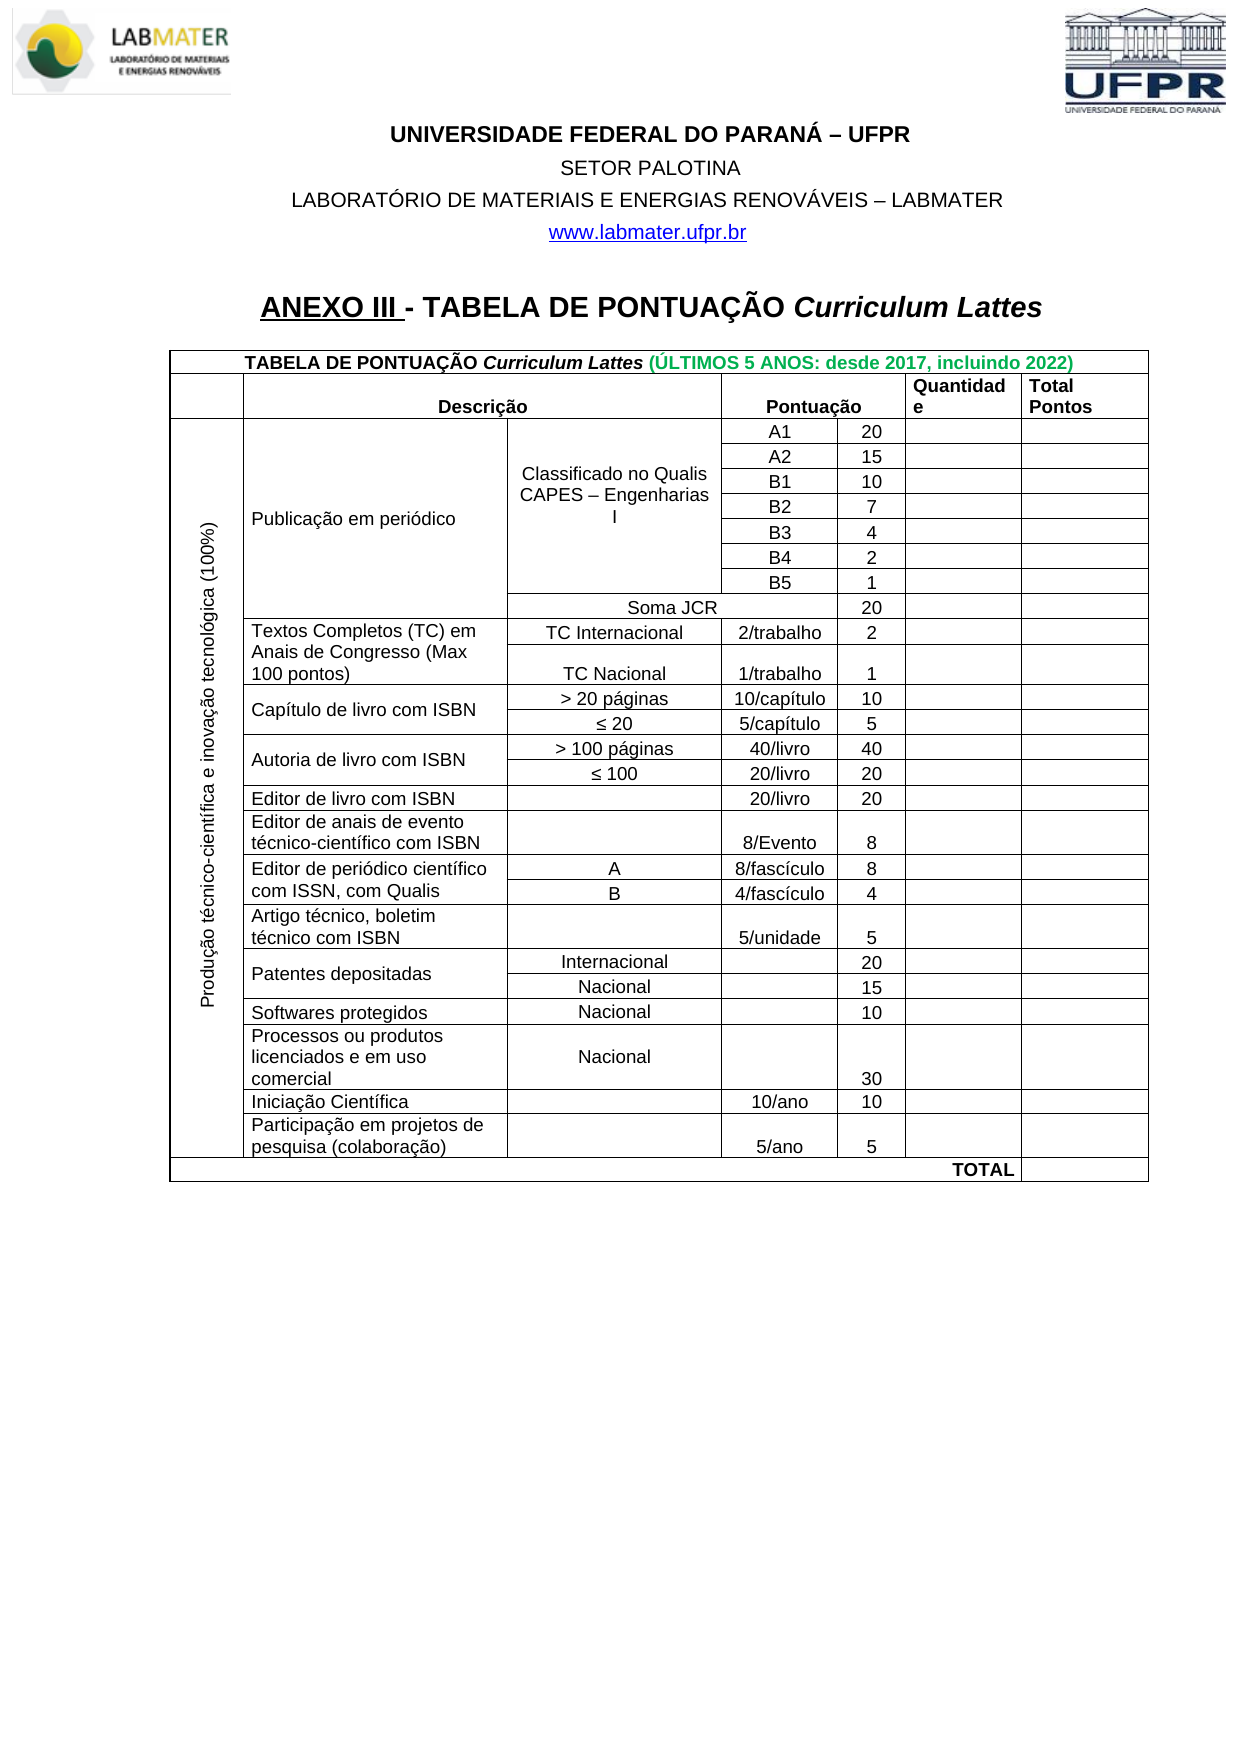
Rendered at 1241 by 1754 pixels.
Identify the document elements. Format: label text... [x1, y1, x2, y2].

table_cell 40 [838, 735, 905, 759]
table_cell [906, 619, 1021, 643]
table_cell [1022, 905, 1148, 948]
table_cell Editor de anais de evento técnico-científico com ISBN [244, 811, 507, 854]
table_cell 10 [838, 469, 905, 493]
table_cell [1022, 710, 1148, 734]
table_cell 15 [838, 974, 905, 998]
table_cell [508, 811, 721, 854]
table_cell [508, 1090, 721, 1113]
table_cell [906, 569, 1021, 593]
table_cell [1022, 645, 1148, 684]
table_cell [906, 1025, 1021, 1089]
table_cell Capítulo de livro com ISBN [244, 685, 507, 734]
table_cell [1022, 569, 1148, 593]
table_cell Editor de livro com ISBN [244, 786, 507, 809]
table_cell [1022, 519, 1148, 543]
table_cell TC Nacional [508, 645, 721, 684]
picture [1065, 8, 1226, 113]
table_cell Processos ou produtos licenciados e em uso comercial [244, 1025, 507, 1089]
table_cell [1022, 494, 1148, 518]
table_cell Editor de periódico científico com ISSN, com Qualis [244, 855, 507, 904]
table_cell [1022, 419, 1148, 443]
table_cell Internacional [508, 949, 721, 973]
table_cell 15 [838, 444, 905, 468]
table_cell 8/fascículo [722, 855, 837, 879]
table_cell 20 [838, 786, 905, 809]
table_cell Descrição [244, 374, 721, 417]
table_cell [906, 444, 1021, 468]
table_cell [906, 855, 1021, 879]
table_cell Nacional [508, 999, 721, 1023]
table_cell 8/Evento [722, 811, 837, 854]
table_cell [906, 974, 1021, 998]
table_cell TC Internacional [508, 619, 721, 643]
table_cell [508, 1114, 721, 1157]
table_cell > 20 páginas [508, 685, 721, 709]
table_cell ≤ 100 [508, 760, 721, 784]
table_cell [906, 905, 1021, 948]
table_cell [1022, 949, 1148, 973]
table_cell [1022, 544, 1148, 568]
table_cell 20 [838, 594, 905, 618]
table_cell Nacional [508, 1025, 721, 1089]
table_cell Publicação em periódico [244, 419, 507, 618]
table_cell [1022, 619, 1148, 643]
table_cell 8 [838, 811, 905, 854]
table_cell 5/ano [722, 1114, 837, 1157]
table_cell > 100 páginas [508, 735, 721, 759]
table_cell [1022, 1114, 1148, 1157]
table_cell A2 [722, 444, 837, 468]
table_cell B2 [722, 494, 837, 518]
table_cell Autoria de livro com ISBN [244, 735, 507, 784]
table_cell [906, 811, 1021, 854]
table_cell 4/fascículo [722, 880, 837, 904]
table_cell [1022, 444, 1148, 468]
table_cell B3 [722, 519, 837, 543]
table_cell Patentes depositadas [244, 949, 507, 998]
table_cell [906, 710, 1021, 734]
table_cell [906, 544, 1021, 568]
table_cell 2/trabalho [722, 619, 837, 643]
table_cell B4 [722, 544, 837, 568]
table_cell 10 [838, 999, 905, 1023]
table_cell [722, 974, 837, 998]
table_cell [906, 594, 1021, 618]
table_cell ≤ 20 [508, 710, 721, 734]
table_cell [1022, 880, 1148, 904]
table_cell [722, 999, 837, 1023]
table_cell [906, 880, 1021, 904]
table_cell [906, 1114, 1021, 1157]
table_cell A1 [722, 419, 837, 443]
table_cell [906, 999, 1021, 1023]
table_cell [1022, 1025, 1148, 1089]
table_cell [1022, 685, 1148, 709]
table_cell [722, 1025, 837, 1089]
table_cell 4 [838, 519, 905, 543]
table_header TABELA DE PONTUAÇÃO Curriculum Lattes (ÚLTIMOS 5 ANOS: desde 2017, incluindo 2022) [171, 351, 1148, 373]
table_cell B1 [722, 469, 837, 493]
table_cell [508, 786, 721, 809]
table_cell 1/trabalho [722, 645, 837, 684]
table_cell 5 [838, 1114, 905, 1157]
table_cell 10/ano [722, 1090, 837, 1113]
table_cell 5 [838, 905, 905, 948]
table_cell 5/capítulo [722, 710, 837, 734]
table_cell Classificado no Qualis CAPES – Engenharias I [508, 419, 721, 593]
table_cell [906, 419, 1021, 443]
table_cell 20 [838, 949, 905, 973]
table_cell B [508, 880, 721, 904]
table_cell B5 [722, 569, 837, 593]
table_cell [722, 949, 837, 973]
picture [11, 8, 231, 96]
table_cell [906, 760, 1021, 784]
table_cell 5 [838, 710, 905, 734]
table_cell [1022, 594, 1148, 618]
table_cell Soma JCR [508, 594, 837, 618]
table_cell 1 [838, 569, 905, 593]
table_cell Artigo técnico, boletim técnico com ISBN [244, 905, 507, 948]
text ANEXO III - TABELA DE PONTUAÇÃO Curriculum Lattes [148, 290, 1155, 323]
table_cell 1 [838, 645, 905, 684]
table_cell [906, 735, 1021, 759]
table_cell Textos Completos (TC) em Anais de Congresso (Max 100 pontos) [244, 619, 507, 684]
table_cell [1022, 786, 1148, 809]
table_cell [171, 374, 243, 417]
table_cell 30 [838, 1025, 905, 1089]
table_cell 10 [838, 685, 905, 709]
table_cell 10/capítulo [722, 685, 837, 709]
table_cell Quantidade [906, 374, 1021, 417]
table_cell Participação em projetos de pesquisa (colaboração) [244, 1114, 507, 1157]
table_cell [906, 685, 1021, 709]
table_cell [906, 645, 1021, 684]
table_cell 2 [838, 544, 905, 568]
table_cell A [508, 855, 721, 879]
table_cell [906, 494, 1021, 518]
table_cell 4 [838, 880, 905, 904]
table_cell [1022, 1090, 1148, 1113]
table_cell [1022, 760, 1148, 784]
table_cell Total Pontos [1022, 374, 1148, 417]
table_cell 7 [838, 494, 905, 518]
table_cell [906, 469, 1021, 493]
table_cell 20 [838, 419, 905, 443]
table_cell 2 [838, 619, 905, 643]
table_cell 10 [838, 1090, 905, 1113]
table_cell Softwares protegidos [244, 999, 507, 1023]
table_cell [171, 1113, 243, 1157]
table_cell [1022, 735, 1148, 759]
table_cell 20/livro [722, 786, 837, 809]
table_cell 20/livro [722, 760, 837, 784]
table_cell Iniciação Científica [244, 1090, 507, 1113]
table_cell [906, 519, 1021, 543]
table_cell [1022, 999, 1148, 1023]
table_cell [906, 786, 1021, 809]
table_cell [906, 1090, 1021, 1113]
table_cell [1022, 469, 1148, 493]
table_cell 5/unidade [722, 905, 837, 948]
table_cell 20 [838, 760, 905, 784]
table_cell Nacional [508, 974, 721, 998]
table_cell [508, 905, 721, 948]
table_cell [1022, 1158, 1148, 1181]
table_cell 40/livro [722, 735, 837, 759]
table_cell [1022, 855, 1148, 879]
table_cell [906, 949, 1021, 973]
table_cell Pontuação [722, 374, 905, 417]
table_cell TOTAL [171, 1158, 1021, 1181]
table_cell [1022, 811, 1148, 854]
table_cell [1022, 974, 1148, 998]
table_cell Produção técnico-científica e inovação tecnológica (100%) [171, 419, 243, 1113]
table_cell 8 [838, 855, 905, 879]
